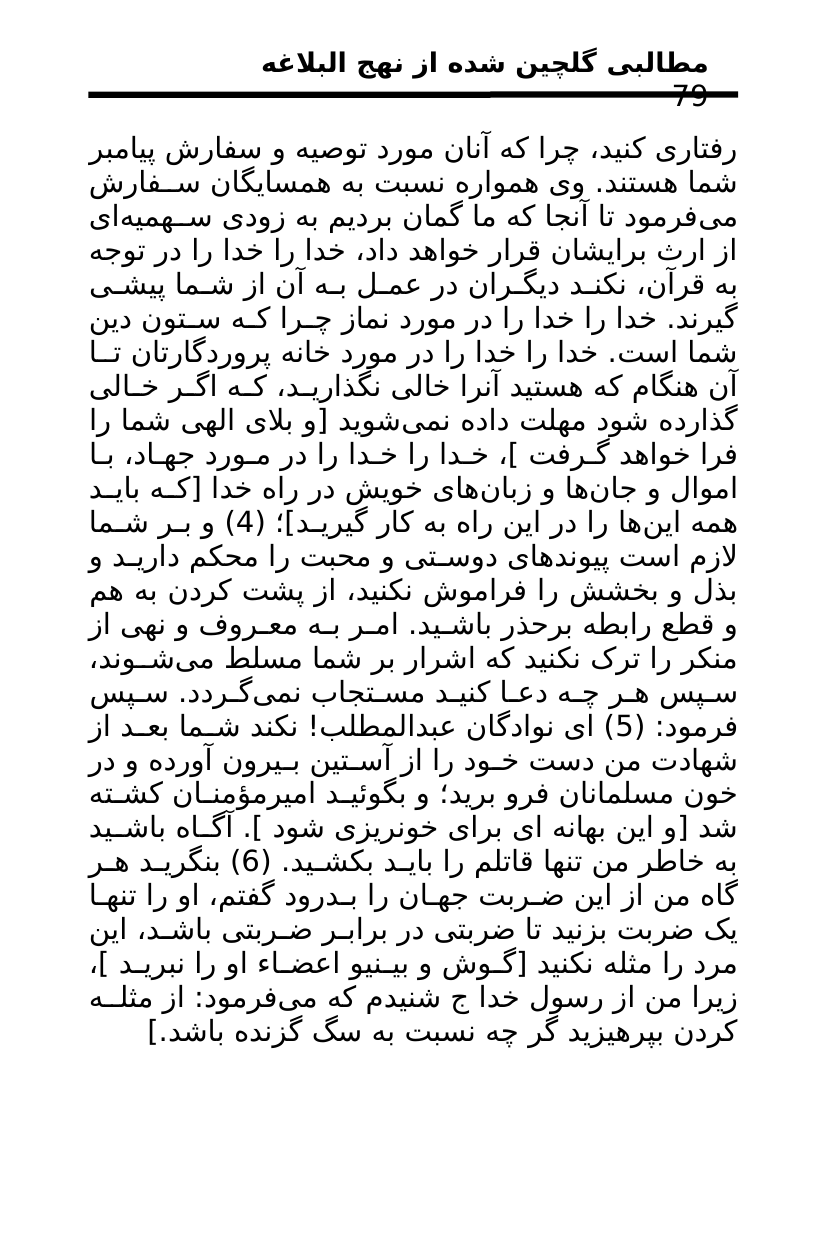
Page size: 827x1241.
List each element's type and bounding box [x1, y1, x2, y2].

text [89, 132, 738, 1048]
